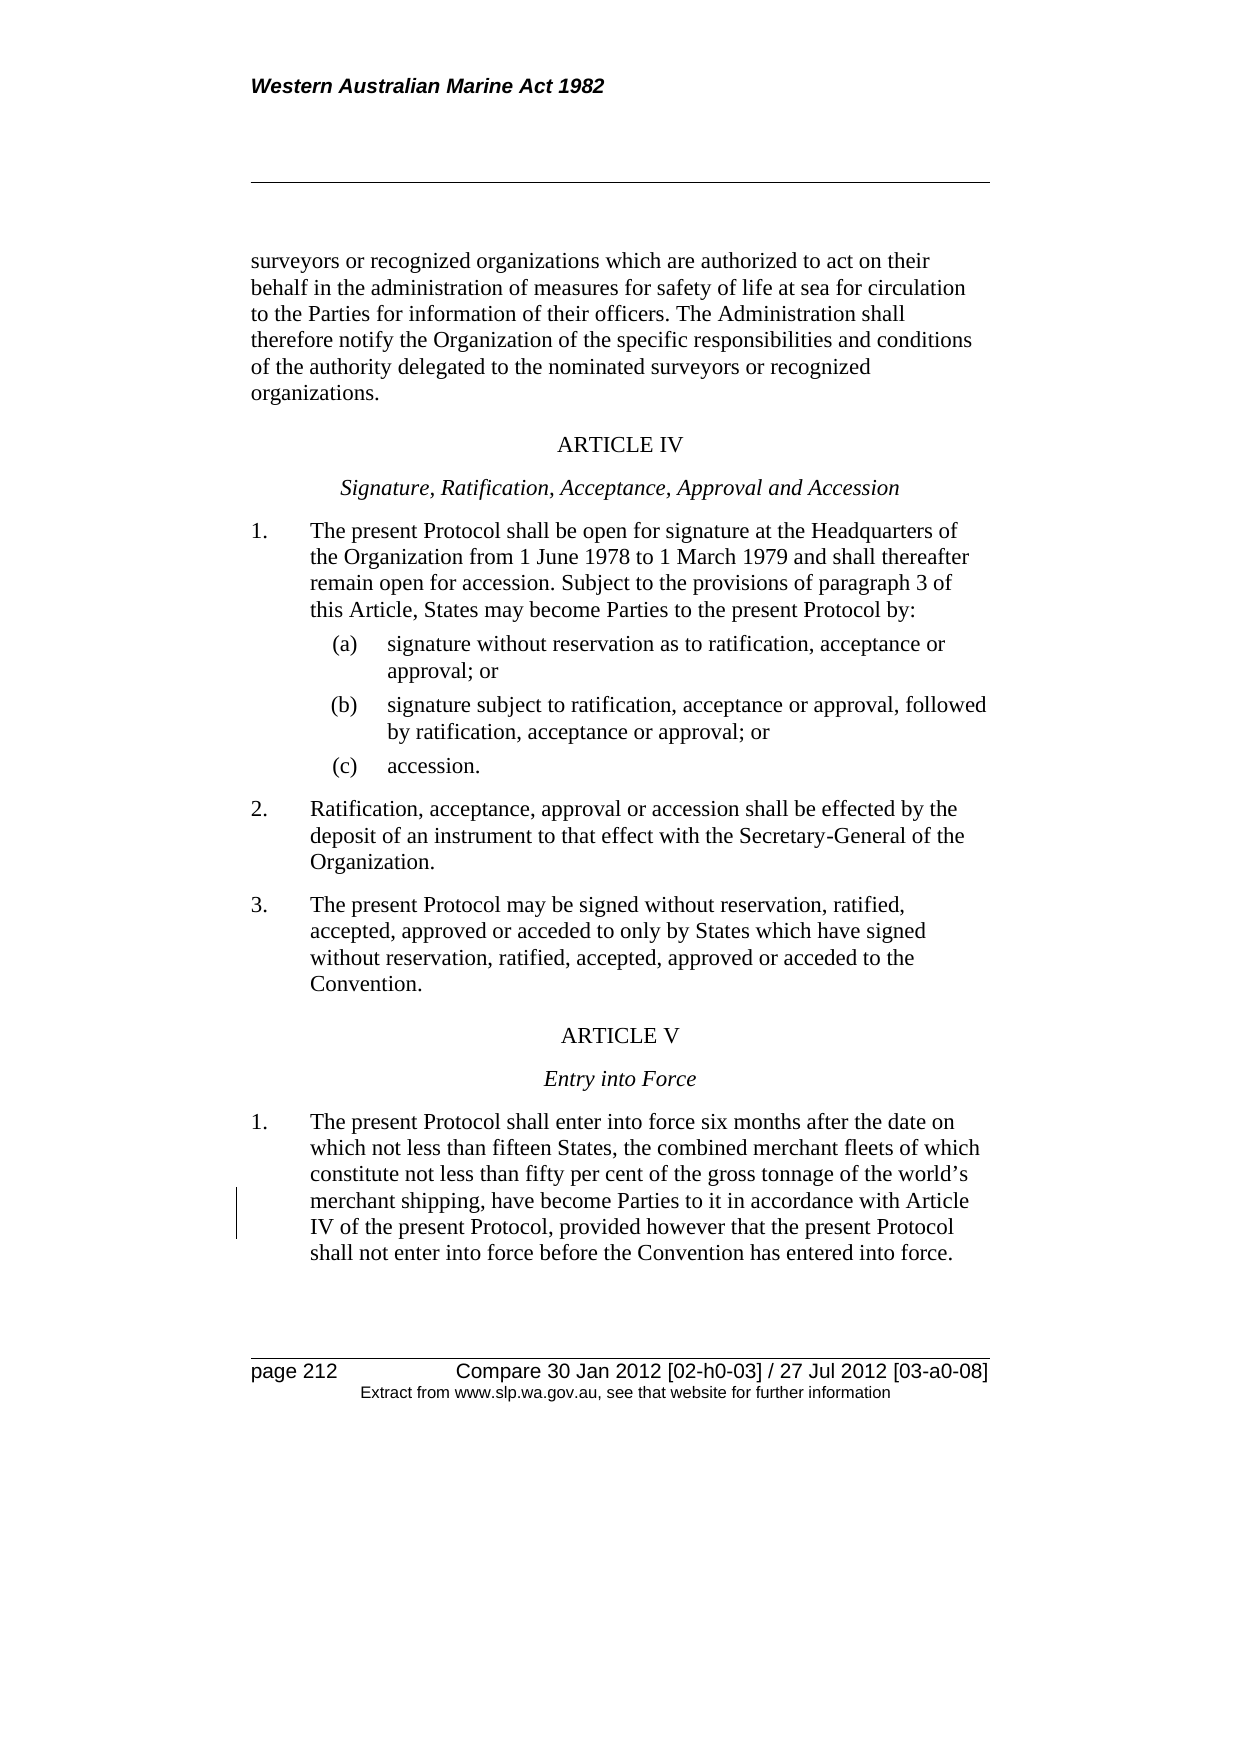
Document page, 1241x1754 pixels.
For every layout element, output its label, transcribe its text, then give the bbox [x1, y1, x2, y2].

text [251, 247, 990, 406]
text (c) accession. [251, 752, 990, 779]
text (a) signature without reservation as to ratification, acceptance or approval; or [251, 630, 990, 683]
subtitle ARTICLE IV [251, 431, 990, 457]
text 1. The present Protocol shall enter into force six months after the date on which not less than fifteen States, the combined merchant fleets of which constitute not less than fifty per cent of the gross tonnage of the world’s merchant shipping, have become Parties to it in accordance with ArticleIV of the present Protocol, provided however that the present Protocol shall not enter into force before the Convention has entered into force. [251, 1108, 990, 1266]
text 1. The present Protocol shall be open for signature at the Headquarters of the Organization from 1 June 1978 to 1 March 1979 and shall thereafter remain open for accession. Subject to the provisions of paragraph 3 of this Article, States may become Parties to the present Protocol by: [251, 517, 990, 622]
subtitle Entry into Force [251, 1065, 990, 1091]
text (b) signature subject to ratification, acceptance or approval, followed by ratification, acceptance or approval; or [251, 691, 990, 744]
subtitle ARTICLE V [251, 1022, 990, 1048]
text 2. Ratification, acceptance, approval or accession shall be effected by the deposit of an instrument to that effect with the Secretary-General of the Organization. [251, 796, 990, 874]
text 3. The present Protocol may be signed without reservation, ratified, accepted, approved or acceded to only by States which have signed without reservation, ratified, accepted, approved or acceded to the Convention. [251, 891, 990, 997]
subtitle Signature, Ratification, Acceptance, Approval and Accession [251, 474, 990, 500]
